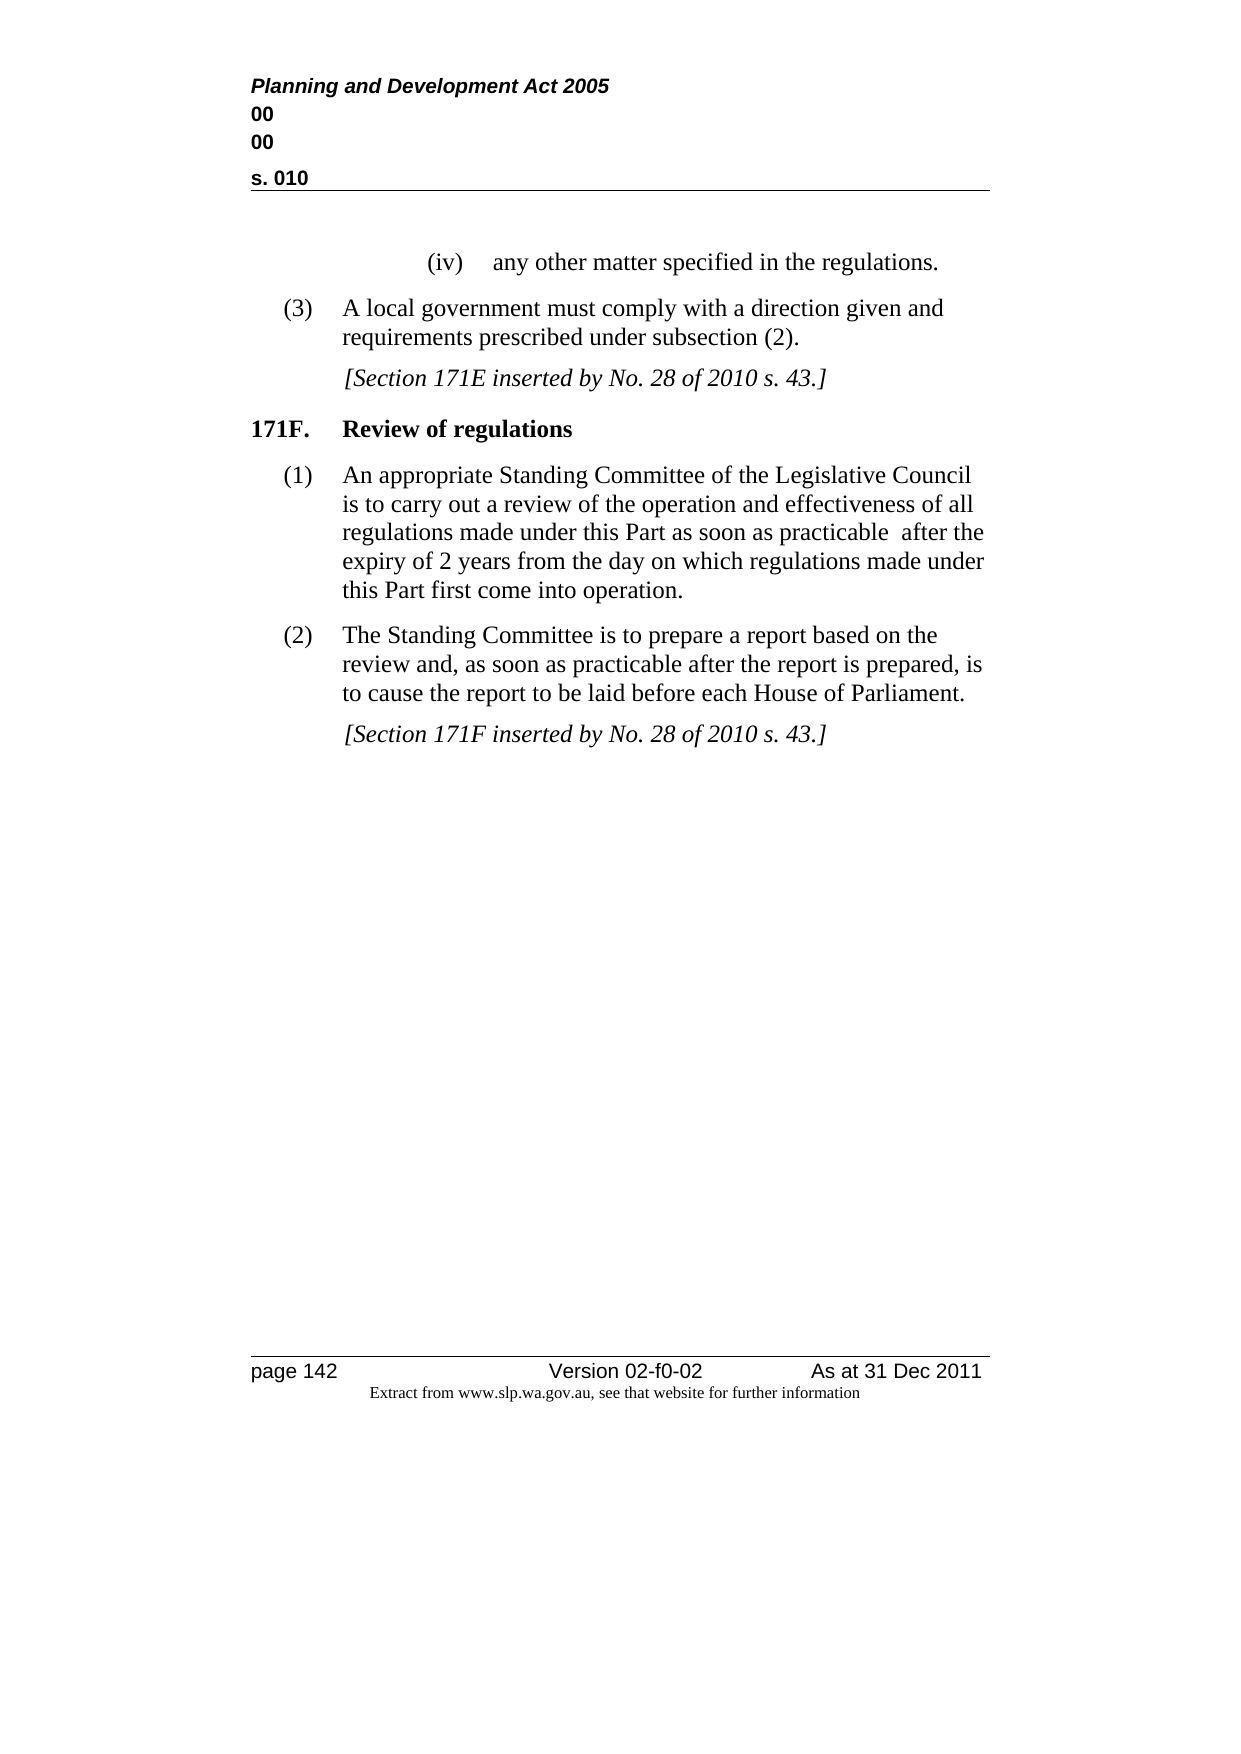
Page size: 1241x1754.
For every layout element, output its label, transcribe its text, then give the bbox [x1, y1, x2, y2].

text (3) A local government must comply with a direction given and requirements prescribed under subsection (2). [251, 293, 990, 350]
text (2) The Standing Committee is to prepare a report based on the review and, as soon as practicable after the report is prepared, is to cause the report to be laid before each House of Parliament. [251, 620, 990, 707]
text (iv) any other matter specified in the regulations. [251, 247, 990, 276]
text (1) An appropriate Standing Committee of the Legislative Council is to carry out a review of the operation and effectiveness of all regulations made under this Part as soon as practicable after the expiry of 2 years from the day on which regulations made under this Part first come into operation. [251, 460, 990, 604]
subtitle 171F. Review of regulations [251, 414, 990, 443]
text [Section 171F inserted by No. 28 of 2010 s. 43.] [251, 719, 990, 748]
text [Section 171E inserted by No. 28 of 2010 s. 43.] [251, 363, 990, 392]
